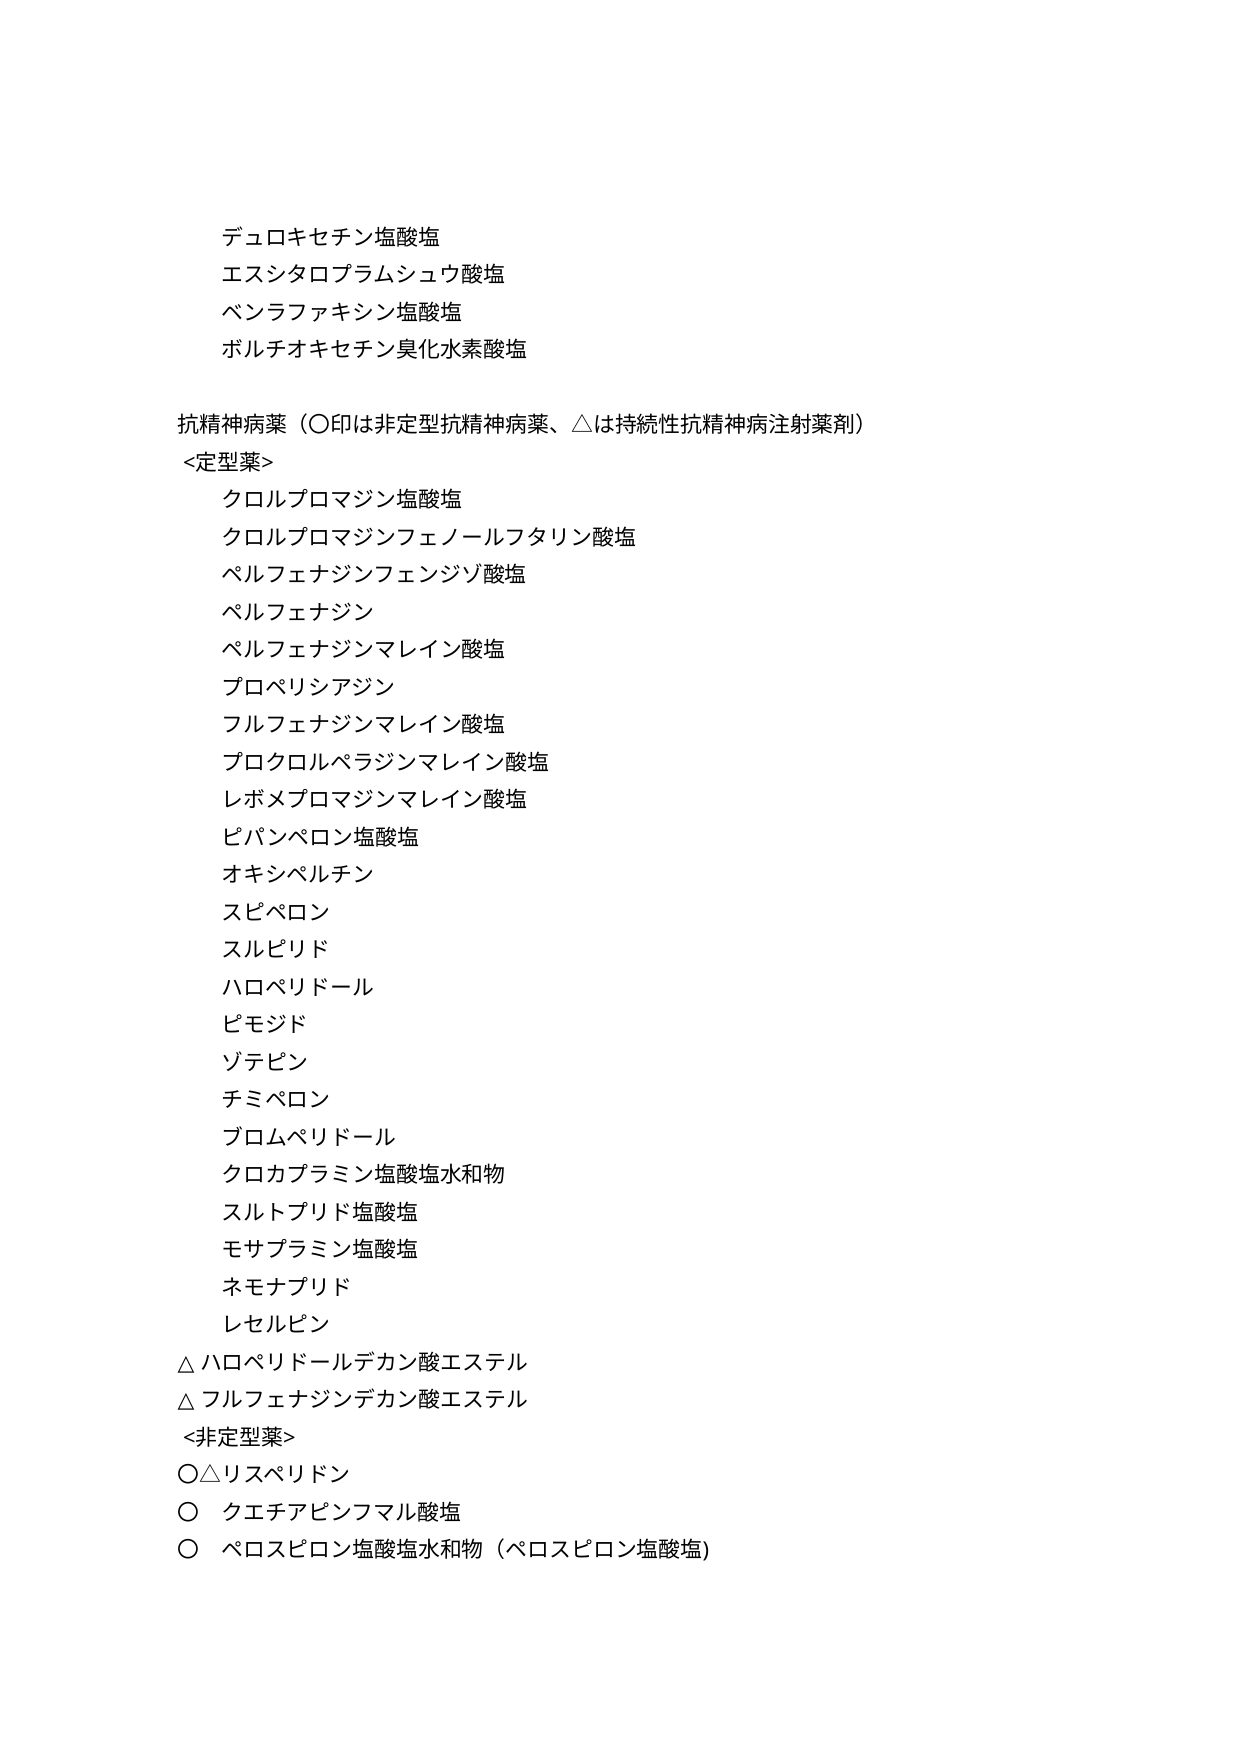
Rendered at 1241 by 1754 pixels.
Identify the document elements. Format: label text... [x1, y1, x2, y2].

text チミペロン [221, 1079, 1063, 1117]
text クロルプロマジンフェノールフタリン酸塩 [221, 517, 1063, 554]
text ハロペリドール [221, 967, 1063, 1004]
text <非定型薬> [177, 1417, 1063, 1454]
text スルピリド [221, 929, 1063, 967]
text ブロムペリドール [221, 1117, 1063, 1154]
text 〇 クエチアピンフマル酸塩 [177, 1492, 1063, 1529]
text フルフェナジンマレイン酸塩 [221, 704, 1063, 742]
text ペルフェナジン [221, 592, 1063, 629]
text プロペリシアジン [221, 667, 1063, 704]
text 抗精神病薬（〇印は非定型抗精神病薬、△は持続性抗精神病注射薬剤） [177, 404, 1063, 442]
text レボメプロマジンマレイン酸塩 [221, 779, 1063, 817]
text スルトプリド塩酸塩 [221, 1192, 1063, 1229]
text スピペロン [221, 892, 1063, 929]
text モサプラミン塩酸塩 [221, 1229, 1063, 1267]
text ペルフェナジンマレイン酸塩 [221, 629, 1063, 667]
text クロルプロマジン塩酸塩 [221, 479, 1063, 517]
text デュロキセチン塩酸塩 [221, 217, 1063, 254]
text <定型薬> [177, 442, 1063, 479]
text オキシペルチン [221, 854, 1063, 892]
text ゾテピン [221, 1042, 1063, 1079]
text △ フルフェナジンデカン酸エステル [177, 1379, 1063, 1417]
text プロクロルペラジンマレイン酸塩 [221, 742, 1063, 779]
text レセルピン [221, 1304, 1063, 1342]
text ピモジド [221, 1004, 1063, 1042]
text 〇△リスペリドン [177, 1454, 1063, 1492]
text △ ハロペリドールデカン酸エステル [177, 1342, 1063, 1379]
text ピパンペロン塩酸塩 [221, 817, 1063, 854]
text 〇 ペロスピロン塩酸塩水和物（ペロスピロン塩酸塩) [177, 1529, 1063, 1567]
text ボルチオキセチン臭化水素酸塩 [221, 329, 1063, 367]
text ベンラファキシン塩酸塩 [221, 292, 1063, 329]
text クロカプラミン塩酸塩水和物 [221, 1154, 1063, 1192]
text ペルフェナジンフェンジゾ酸塩 [221, 554, 1063, 592]
text エスシタロプラムシュウ酸塩 [221, 254, 1063, 292]
text ネモナプリド [221, 1267, 1063, 1304]
